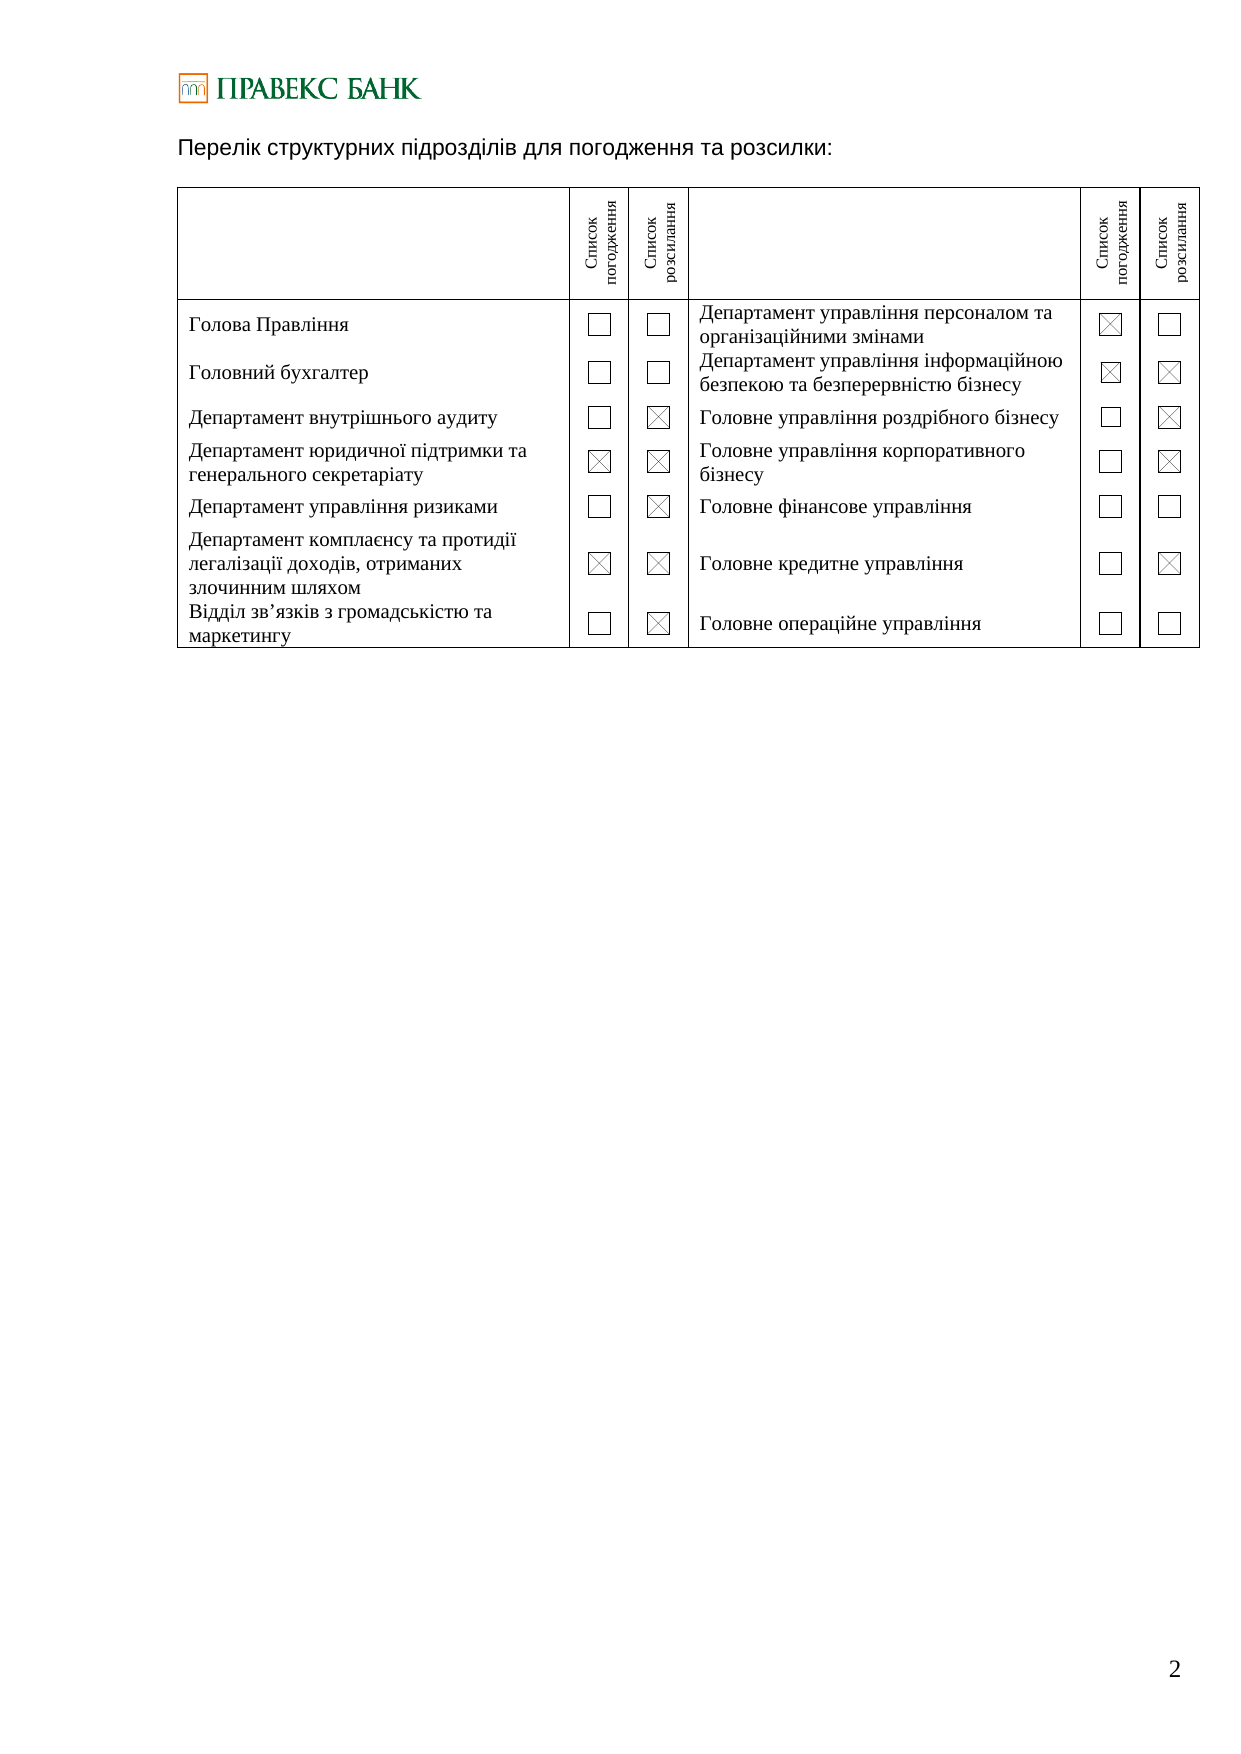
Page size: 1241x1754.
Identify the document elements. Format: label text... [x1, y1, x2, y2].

table_cell Департамент управління ризиками [178, 486, 569, 527]
table_cell Департамент управління інформаційною безпекою та безперервністю бізнесу [689, 348, 1080, 396]
table_cell [1141, 527, 1199, 599]
table_cell [1141, 348, 1199, 396]
table_cell [1141, 486, 1199, 527]
table_cell [629, 486, 688, 527]
table_header Список розсилання [629, 188, 688, 299]
table_cell [629, 599, 688, 647]
table_header Список погодження [1081, 188, 1139, 299]
table_cell [629, 396, 688, 437]
table_cell [1081, 300, 1139, 348]
table_cell Голова Правління [178, 300, 569, 348]
table_cell Головне фінансове управління [689, 486, 1080, 527]
table_cell [1081, 486, 1139, 527]
table_cell [629, 300, 688, 348]
table_header Список розсилання [1141, 188, 1199, 299]
table_cell [570, 527, 628, 599]
table_cell Департамент внутрішнього аудиту [178, 396, 569, 437]
table_cell Головне управління роздрібного бізнесу [689, 396, 1080, 437]
table_cell [570, 599, 628, 647]
table_header [178, 188, 569, 299]
picture [177, 70, 423, 106]
table_cell [1141, 438, 1199, 486]
table_cell [1141, 599, 1199, 647]
table_cell [1081, 438, 1139, 486]
table_cell [629, 527, 688, 599]
table_cell Головне операційне управління [689, 599, 1080, 647]
table_cell [570, 438, 628, 486]
table_cell [1081, 396, 1139, 437]
table_cell [570, 396, 628, 437]
table_cell Департамент управління персоналом та організаційними змінами [689, 300, 1080, 348]
table_cell [629, 438, 688, 486]
table_cell Департамент юридичної підтримки та генерального секретаріату [178, 438, 569, 486]
table_cell [1081, 348, 1139, 396]
table_cell [570, 300, 628, 348]
table_cell Головне управління корпоративного бізнесу [689, 438, 1080, 486]
table_cell Головне кредитне управління [689, 527, 1080, 599]
table_cell Департамент комплаєнсу та протидії легалізації доходів, отриманих злочинним шляхом [178, 527, 569, 599]
table_header Список погодження [570, 188, 628, 299]
table_cell Відділ зв’язків з громадськістю та маркетингу [178, 599, 569, 647]
table_cell [1141, 396, 1199, 437]
table_cell [1141, 300, 1199, 348]
table_cell [1081, 599, 1139, 647]
table_cell [570, 486, 628, 527]
table_cell [629, 348, 688, 396]
table_header [689, 188, 1080, 299]
table_cell [1081, 527, 1139, 599]
table_cell [570, 348, 628, 396]
table_cell Головний бухгалтер [178, 348, 569, 396]
text Перелік структурних підрозділів для погодження та розсилки: [177, 134, 1181, 160]
